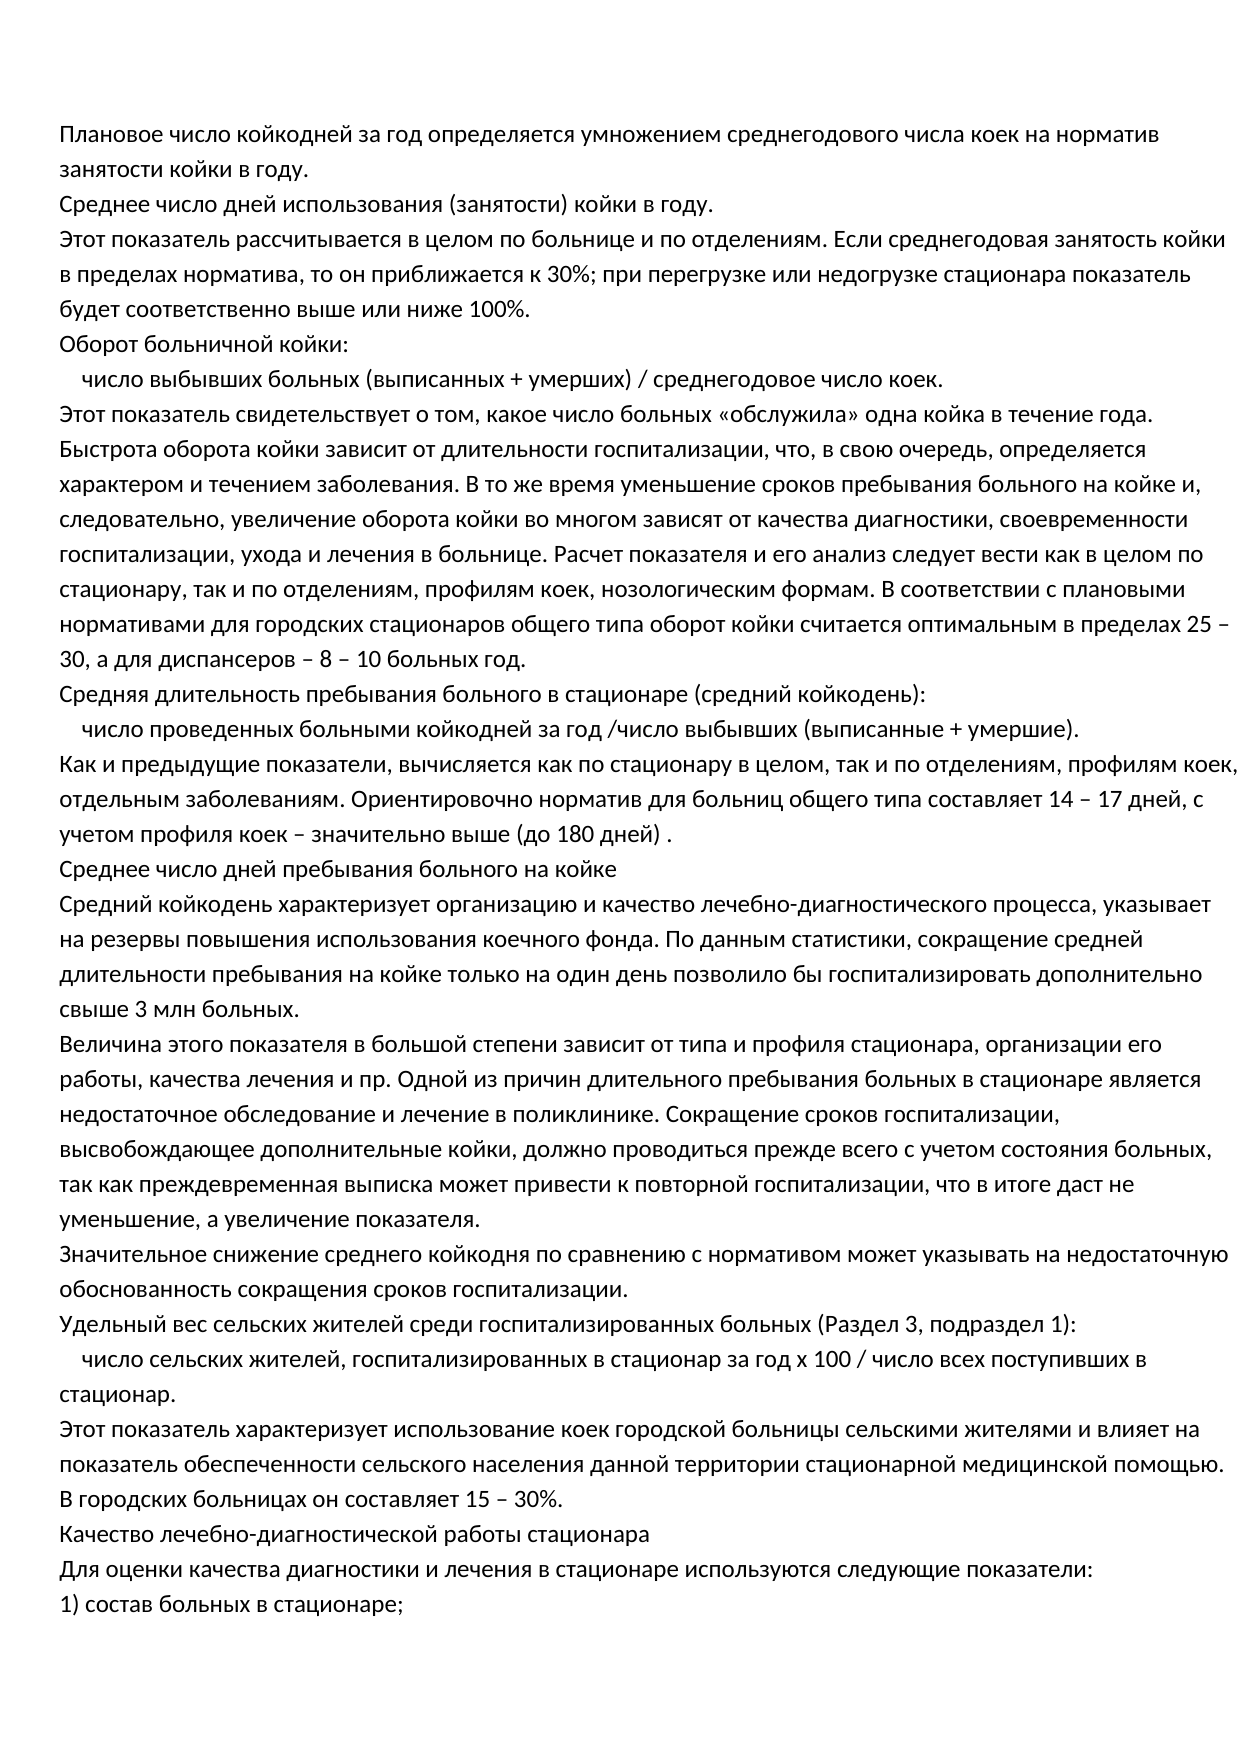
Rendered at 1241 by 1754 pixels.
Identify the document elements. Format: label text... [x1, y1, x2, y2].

text Плановое число койкодней за год определяется умножением среднегодового числа коек на норматив занятости койки в году. [59, 118, 1240, 184]
text число проведенных больными койкодней за год /число выбывших (выписанные + умершие). [59, 713, 1240, 744]
text Этот показатель рассчитывается в целом по больнице и по отделениям. Если среднегодовая занятость койки в пределах норматива, то он приближается к 30%; при перегрузке или недогрузке стационара показатель будет соответственно выше или ниже 100%. [59, 223, 1240, 324]
text Оборот больничной койки: [59, 328, 1240, 359]
text Этот показатель характеризует использование коек городской больницы сельскими жителями и влияет на показатель обеспеченности сельского населения данной территории стационарной медицинской помощью. В городских больницах он составляет 15 – 30%. [59, 1413, 1240, 1514]
text Среднее число дней пребывания больного на койке [59, 853, 1240, 884]
text число выбывших больных (выписанных + умерших) / среднегодовое число коек. [59, 363, 1240, 394]
text Средний койкодень характеризует организацию и качество лечебно-диагностического процесса, указывает на резервы повышения использования коечного фонда. По данным статистики, сокращение средней длительности пребывания на койке только на один день позволило бы госпитализировать дополнительно свыше 3 млн больных. [59, 888, 1240, 1024]
text Качество лечебно-диагностической работы стационара [59, 1518, 1240, 1549]
text Для оценки качества диагностики и лечения в стационаре используются следующие показатели: [59, 1553, 1240, 1584]
text Как и предыдущие показатели, вычисляется как по стационару в целом, так и по отделениям, профилям коек, отдельным заболеваниям. Ориентировочно норматив для больниц общего типа составляет 14 – 17 дней, с учетом профиля коек – значительно выше (до 180 дней) . [59, 748, 1240, 849]
text 1) состав больных в стационаре; [59, 1588, 1240, 1619]
text Удельный вес сельских жителей среди госпитализированных больных (Раздел 3, подраздел 1): [59, 1308, 1240, 1339]
text Величина этого показателя в большой степени зависит от типа и профиля стационара, организации его работы, качества лечения и пр. Одной из причин длительного пребывания больных в стационаре является недостаточное обследование и лечение в поликлинике. Сокращение сроков госпитализации, высвобождающее дополнительные койки, должно проводиться прежде всего с учетом состояния больных, так как преждевременная выписка может привести к повторной госпитализации, что в итоге даст не уменьшение, а увеличение показателя. [59, 1028, 1240, 1234]
text Этот показатель свидетельствует о том, какое число больных «обслужила» одна койка в течение года. Быстрота оборота койки зависит от длительности госпитализации, что, в свою очередь, определяется характером и течением заболевания. В то же время уменьшение сроков пребывания больного на койке и, следовательно, увеличение оборота койки во многом зависят от качества диагностики, своевременности госпитализации, ухода и лечения в больнице. Расчет показателя и его анализ следует вести как в целом по стационару, так и по отделениям, профилям коек, нозологическим формам. В соответствии с плановыми нормативами для городских стационаров общего типа оборот койки считается оптимальным в пределах 25 – 30, а для диспансеров – 8 – 10 больных год. [59, 398, 1240, 674]
text Значительное снижение среднего койкодня по сравнению с нормативом может указывать на недостаточную обоснованность сокращения сроков госпитализации. [59, 1238, 1240, 1304]
text Средняя длительность пребывания больного в стационаре (средний койкодень): [59, 678, 1240, 709]
text Среднее число дней использования (занятости) койки в году. [59, 188, 1240, 219]
text число сельских жителей, госпитализированных в стационар за год x 100 / число всех поступивших в стационар. [59, 1343, 1240, 1409]
